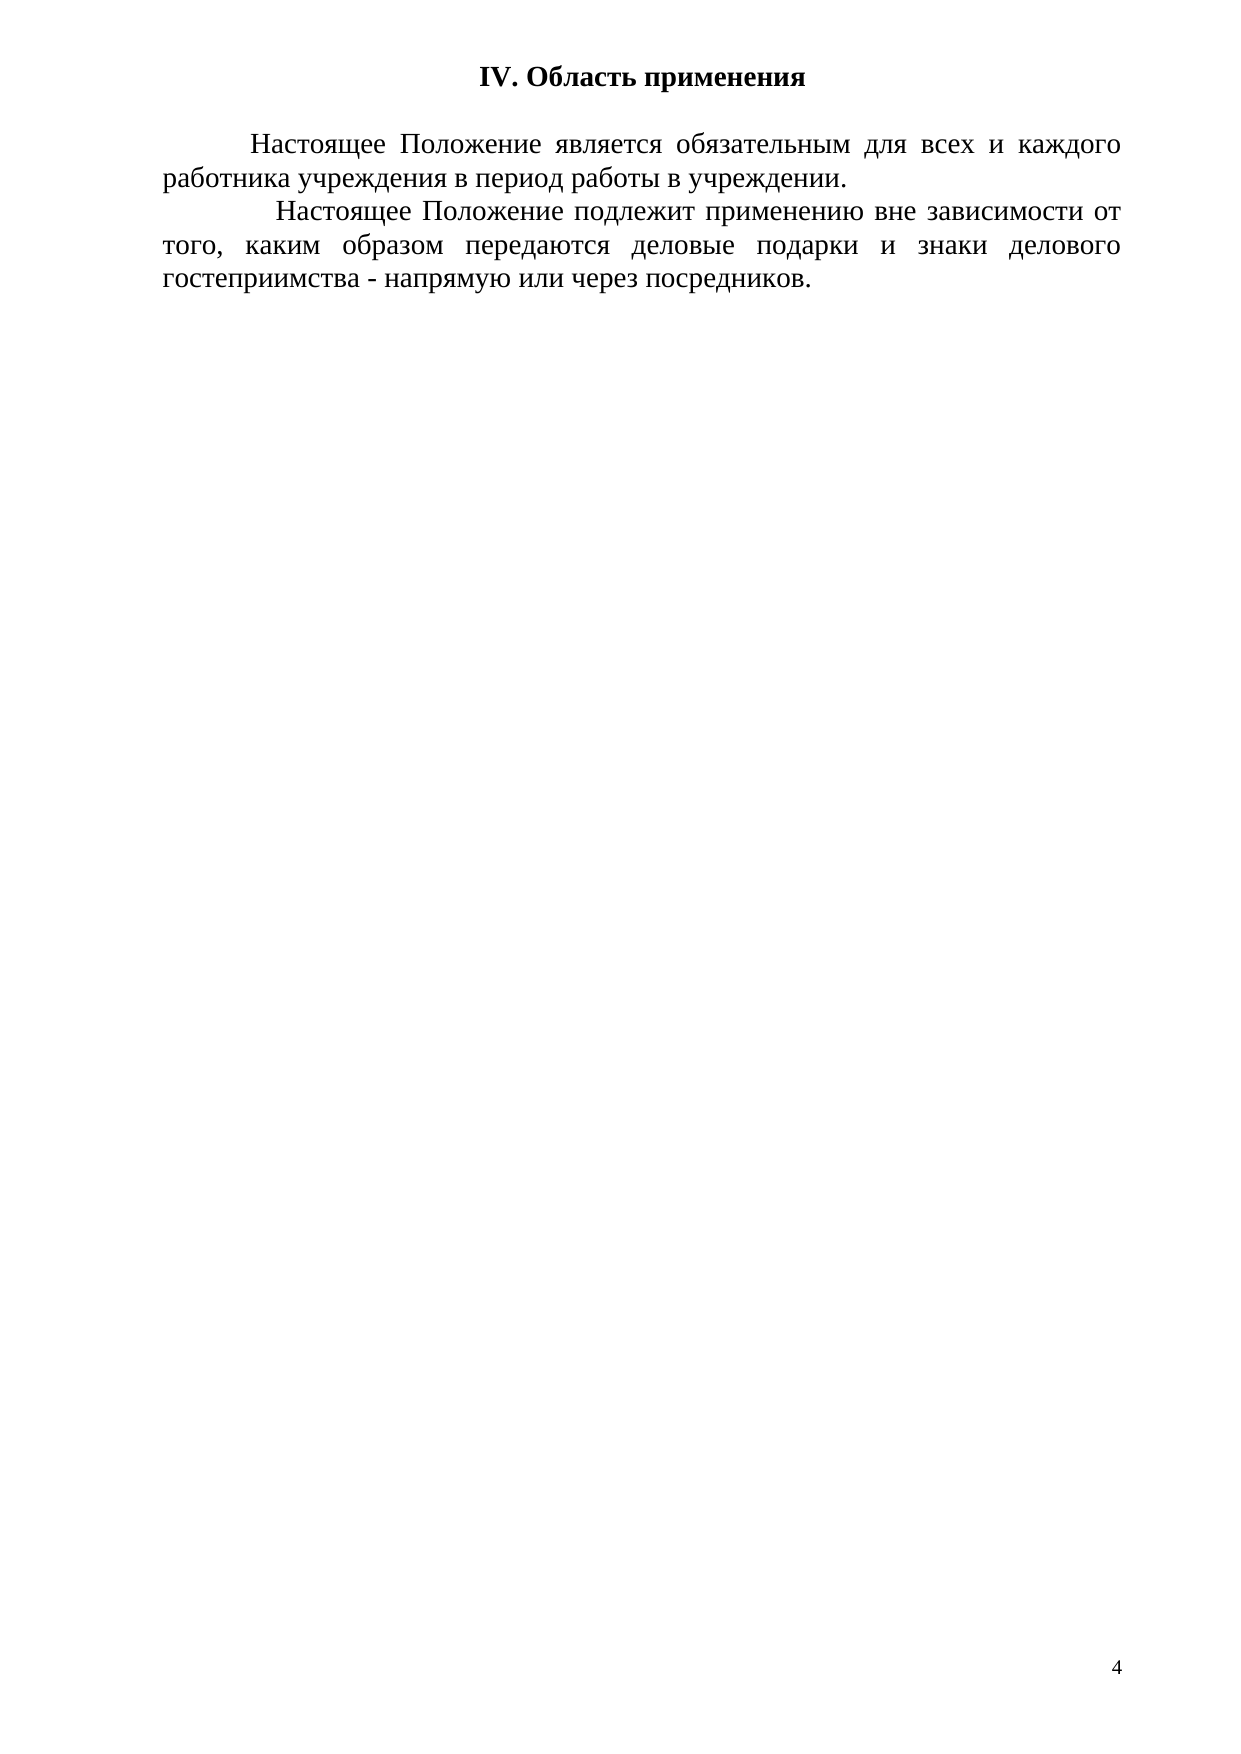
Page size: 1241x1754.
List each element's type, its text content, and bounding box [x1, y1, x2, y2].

text Настоящее Положение является обязательным для всех и каждого работника учреждения в период работы в учреждении. [162, 126, 1122, 193]
text IV. Область применения [162, 59, 1122, 93]
text Настоящее Положение подлежит применению вне зависимости от того, каким образом передаются деловые подарки и знаки делового гостеприимства - напрямую или через посредников. [162, 193, 1122, 294]
